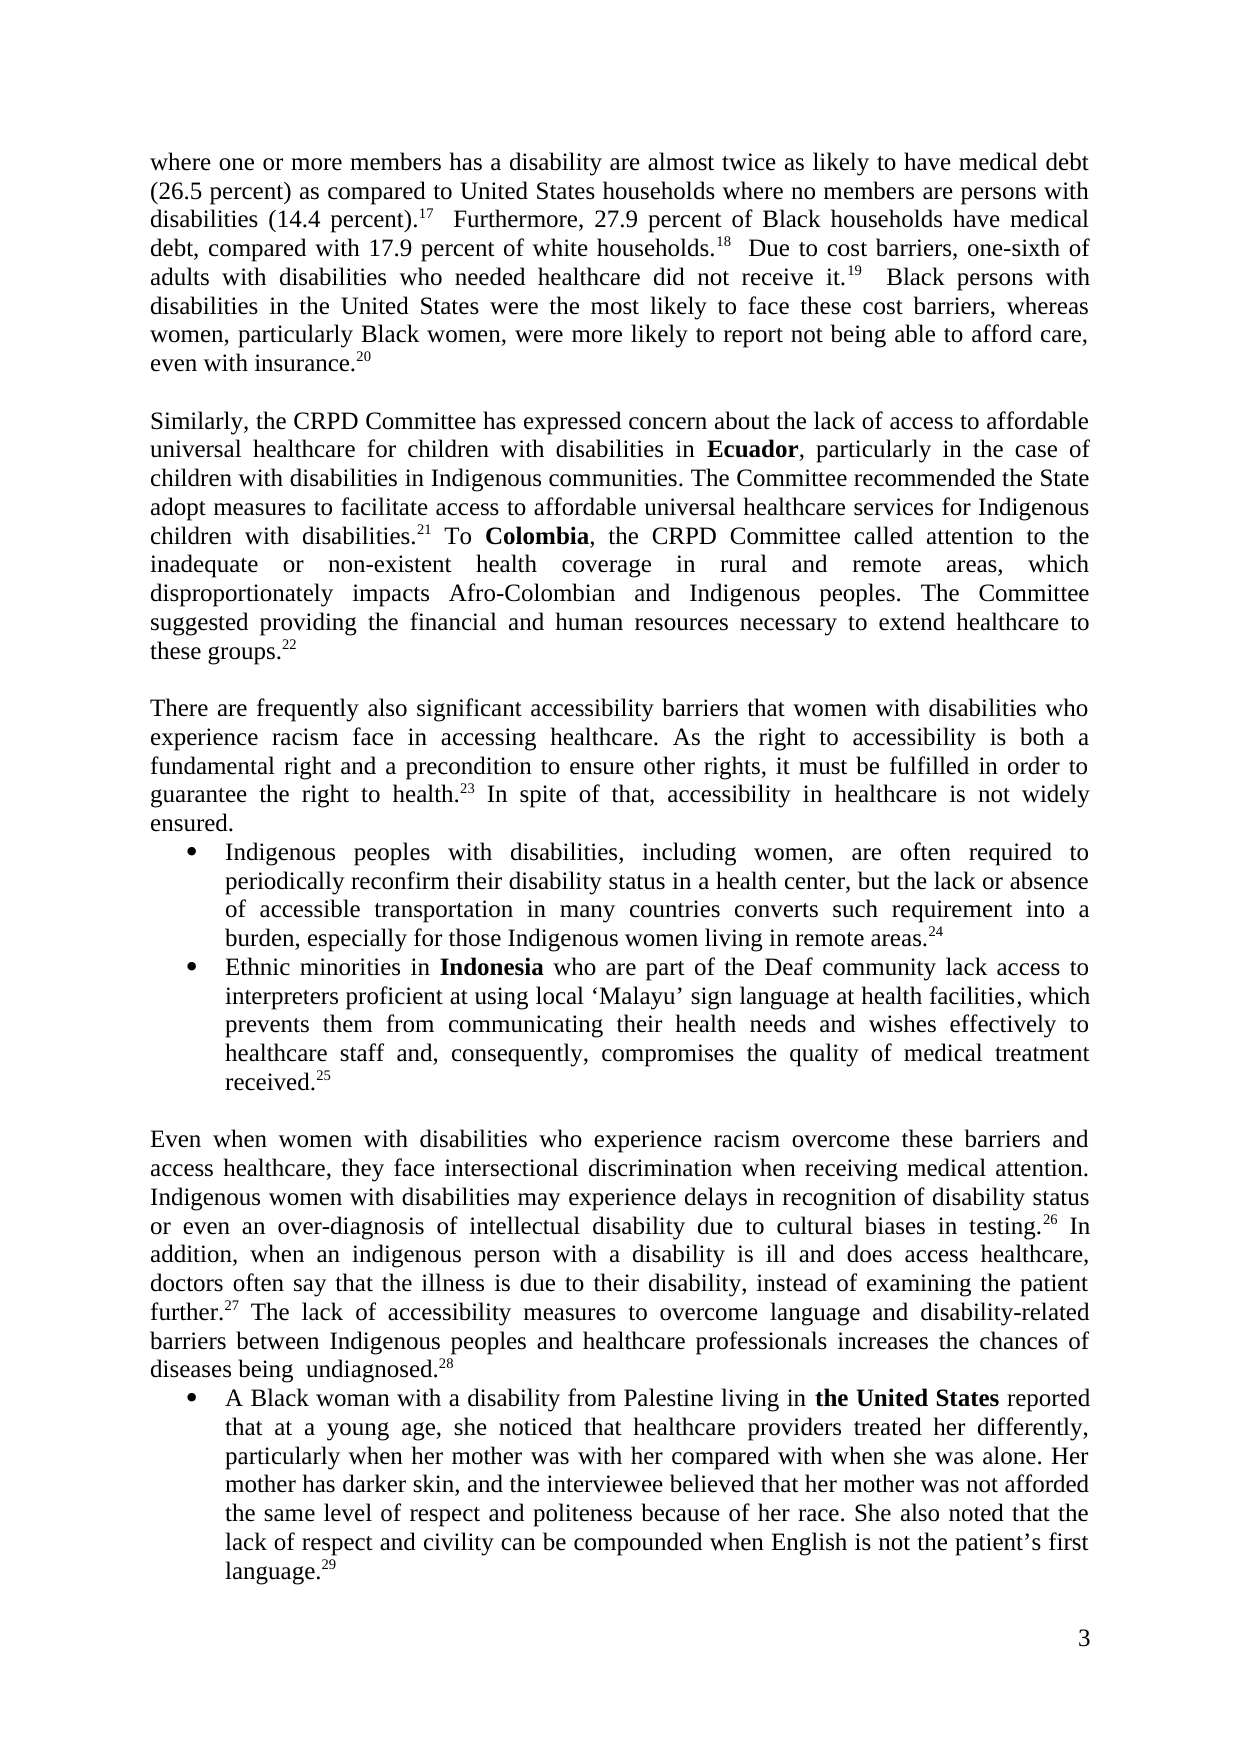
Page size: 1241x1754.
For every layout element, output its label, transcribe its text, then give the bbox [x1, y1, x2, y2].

list Similarly, the CRPD Committee has expressed concern about the lack of access to affordable universal healthcare for children with disabilities in Ecuador, particularly in the case of children with disabilities in Indigenous communities. The Committee recommended the State adopt measures to facilitate access to affordable universal healthcare services for Indigenous children with disabilities. To Colombia, the CRPD Committee called attention to the inadequate or non-existent health coverage in rural and remote areas, which disproportionately impacts Afro-Colombian and Indigenous peoples. The Committee suggested providing the financial and human resources necessary to extend healthcare to these groups. [150, 406, 1090, 664]
list A Black woman with a disability from Palestine living in the United States reported that at a young age, she noticed that healthcare providers treated her differently, particularly when her mother was with her compared with when she was alone. Her mother has darker skin, and the interviewee believed that her mother was not afforded the same level of respect and politeness because of her race. She also noted that the lack of respect and civility can be compounded when English is not the patient’s first language. [187, 1383, 1090, 1584]
text Even when women with disabilities who experience racism overcome these barriers and access healthcare, they face intersectional discrimination when receiving medical attention. Indigenous women with disabilities may experience delays in recognition of disability status or even an over-diagnosis of intellectual disability due to cultural biases in testing. In addition, when an indigenous person with a disability is ill and does access healthcare, doctors often say that the illness is due to their disability, instead of examining the patient further. The lack of accessibility measures to overcome language and disability-related barriers between Indigenous peoples and healthcare professionals increases the chances of diseases being undiagnosed. [150, 1124, 1090, 1383]
text There are frequently also significant accessibility barriers that women with disabilities who experience racism face in accessing healthcare. As the right to accessibility is both a fundamental right and a precondition to ensure other rights, it must be fulfilled in order to guarantee the right to health. In spite of that, accessibility in healthcare is not widely ensured. [150, 693, 1090, 837]
list Indigenous peoples with disabilities, including women, are often required to periodically reconfirm their disability status in a health center, but the lack or absence of accessible transportation in many countries converts such requirement into a burden, especially for those Indigenous women living in remote areas. [187, 837, 1090, 952]
list Ethnic minorities in Indonesia who are part of the Deaf community lack access to interpreters proficient at using local ‘Malayu’ sign language at health facilities, which prevents them from communicating their health needs and wishes effectively to healthcare staff and, consequently, compromises the quality of medical treatment received. [187, 952, 1090, 1096]
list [150, 147, 1090, 377]
